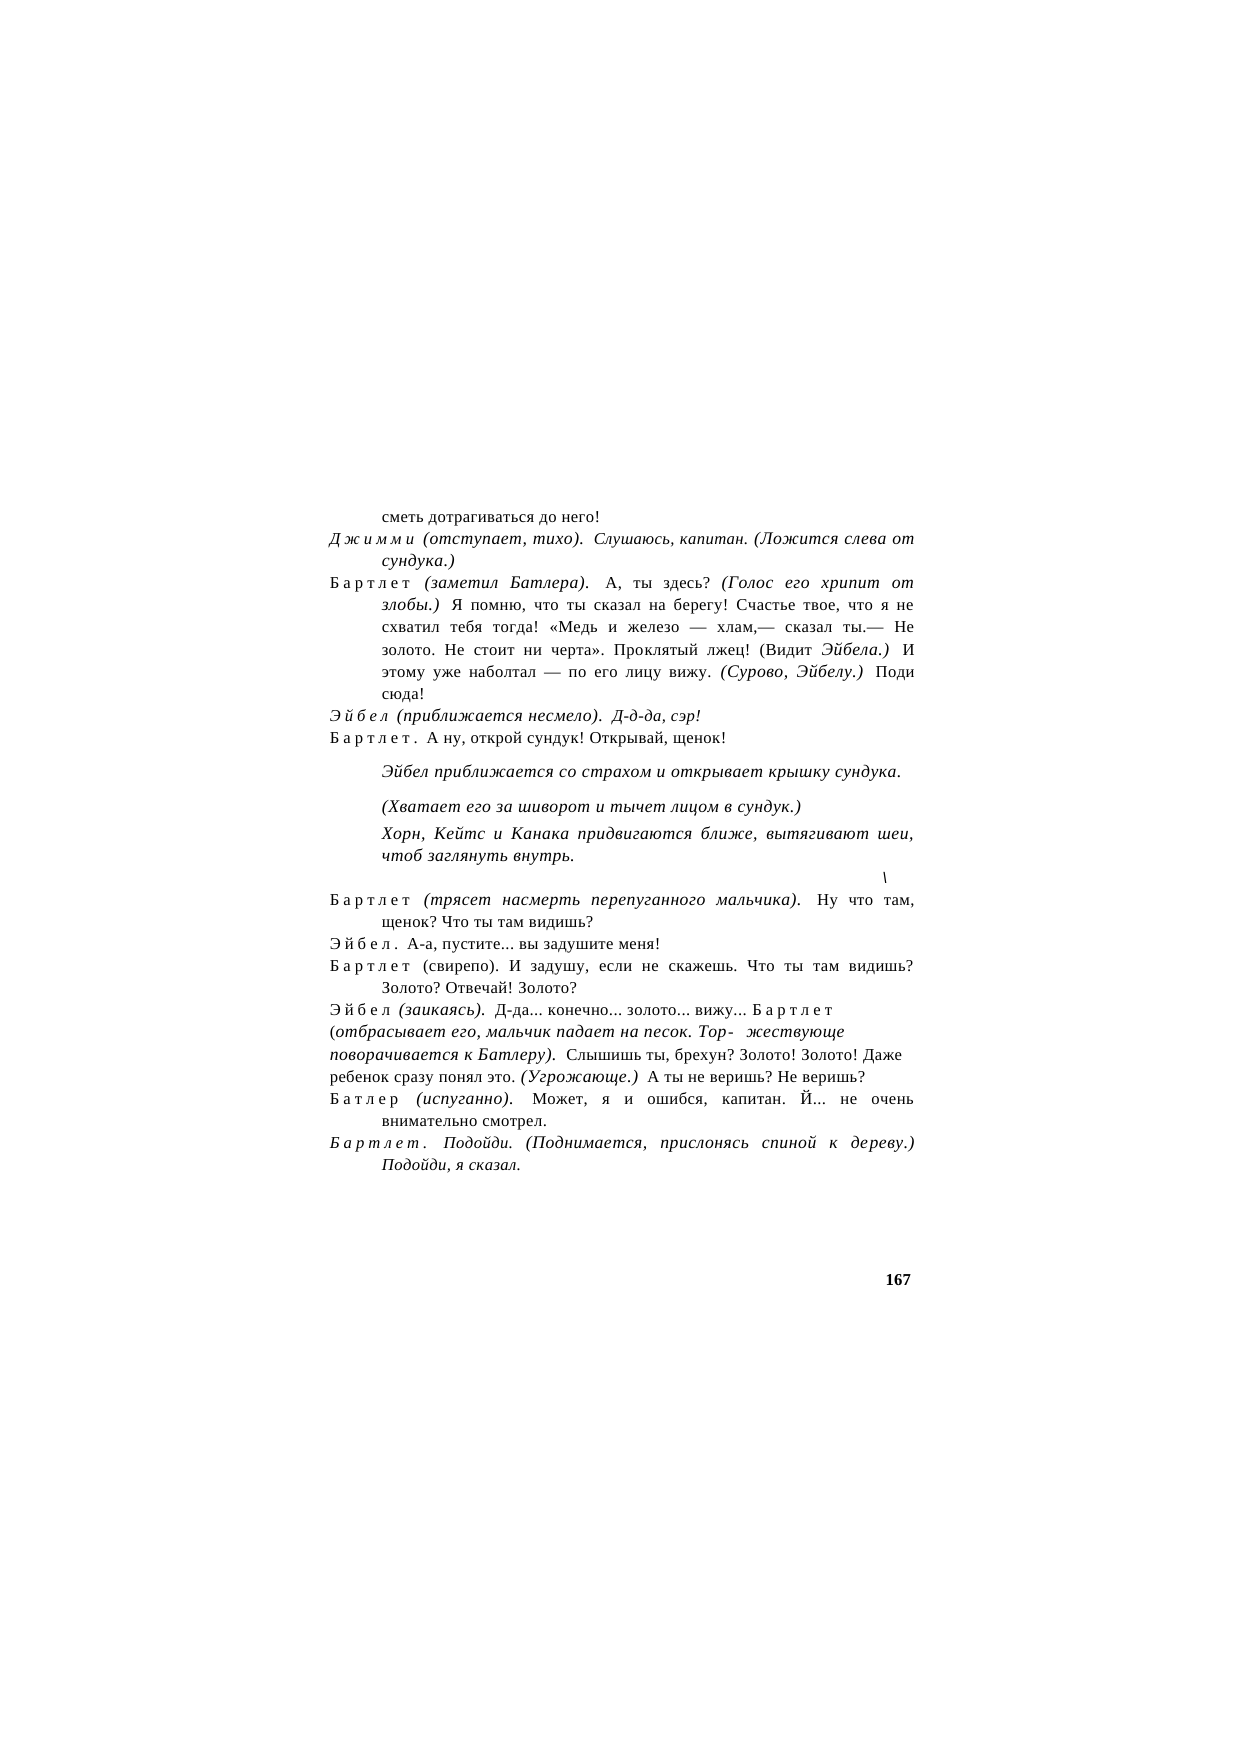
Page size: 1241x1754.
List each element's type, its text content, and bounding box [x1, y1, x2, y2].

text Эйбел (заикаясь). Д-да... конечно... золото... вижу... Бартлет (отбрасывает его, мальчик падает на песок. Тор- жествующе поворачивается к Батлеру). Слышишь ты, брехун? Золото! Золото! Даже ребенок сразу понял это. (Угрожающе.) А ты не веришь? Не веришь? [329, 998, 914, 1087]
text Бартлет. А ну, открой сундук! Открывай, щенок! [329, 726, 917, 748]
text Бартлет (свирепо). И задушу, если не скажешь. Что ты там видишь? Золото? Отвечай! Золото? [329, 954, 914, 998]
text (Хватает его за шиворот и тычет лицом в сундук.) [382, 799, 917, 816]
text Джимми (отступает, тихо). Слушаюсь, капитан. (Ложится слева от сундука.) [329, 527, 914, 571]
text Эйбел приближается со страхом и открывает крышку сундука. [382, 760, 914, 782]
text Бартлет (заметил Батлера). А, ты здесь? (Голос его хрипит от злобы.) Я помню, что ты сказал на берегу! Счастье твое, что я не схватил тебя тогда! «Медь и железо — хлам,— сказал ты.— Не золото. Не стоит ни черта». Проклятый лжец! (Видит Эйбела.) И этому уже наболтал — по его лицу вижу. (Сурово, Эйбелу.) Поди сюда! [329, 571, 914, 703]
text \ [882, 866, 917, 888]
text Бартлет. Подойди. (Поднимается, прислонясь спиной к дереву.) Подойди, я сказал. [329, 1131, 914, 1175]
text Хорн, Кейтс и Канака придвигаются ближе, вытягивают шеи, чтоб заглянуть внутрь. [382, 822, 914, 866]
text Эйбел (приближается несмело). Д-д-да, сэр! [329, 703, 917, 726]
text сметь дотрагиваться до него! [382, 505, 917, 527]
text Батлер (испуганно). Может, я и ошибся, капитан. Й... не очень внимательно смотрел. [329, 1087, 914, 1131]
text 167 [885, 1272, 911, 1289]
text Эйбел. A-а, пустите... вы задушите меня! [329, 932, 917, 954]
text Бартлет (трясет насмерть перепуганного мальчика). Ну что там, щенок? Что ты там видишь? [329, 888, 914, 932]
